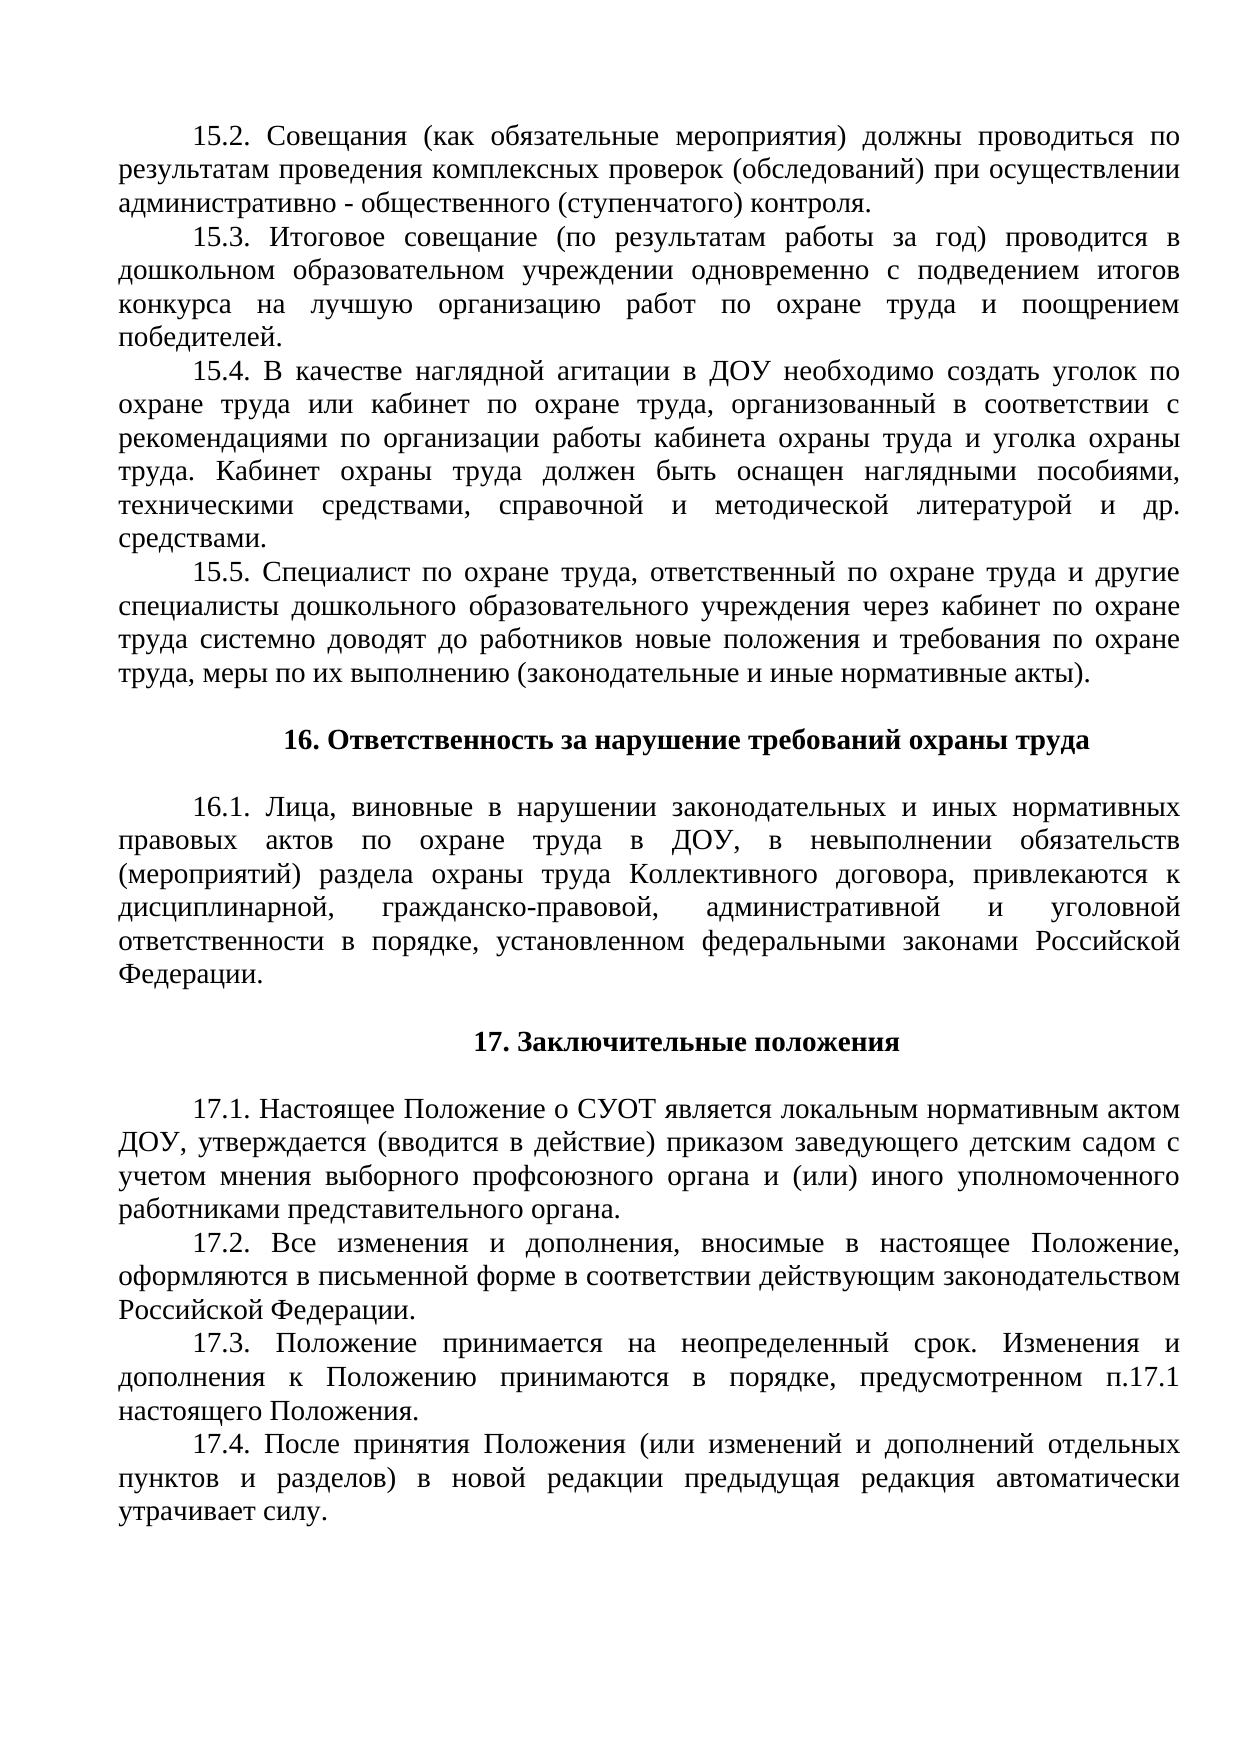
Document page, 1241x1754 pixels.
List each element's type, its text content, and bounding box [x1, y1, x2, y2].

text 16.1. Лица, виновные в нарушении законодательных и иных нормативных правовых актов по охране труда в ДОУ, в невыполнении обязательств (мероприятий) раздела охраны труда Коллективного договора, привлекаются к дисциплинарной, гражданско-правовой, административной и уголовной ответственности в порядке, установленном федеральными законами Российской Федерации. [118, 789, 1181, 990]
text 17. Заключительные положения [118, 1024, 1181, 1057]
text 15.2. Совещания (как обязательные мероприятия) должны проводиться по результатам проведения комплексных проверок (обследований) при осуществлении административно - общественного (ступенчатого) контроля. [118, 118, 1181, 219]
text 15.5. Специалист по охране труда, ответственный по охране труда и другие специалисты дошкольного образовательного учреждения через кабинет по охране труда системно доводят до работников новые положения и требования по охране труда, меры по их выполнению (законодательные и иные нормативные акты). [118, 554, 1181, 688]
text 17.1. Настоящее Положение о СУОТ является локальным нормативным актом ДОУ, утверждается (вводится в действие) приказом заведующего детским садом с учетом мнения выборного профсоюзного органа и (или) иного уполномоченного работниками представительного органа. [118, 1091, 1181, 1225]
text 17.4. После принятия Положения (или изменений и дополнений отдельных пунктов и разделов) в новой редакции предыдущая редакция автоматически утрачивает силу. [118, 1426, 1181, 1527]
text 15.3. Итоговое совещание (по результатам работы за год) проводится в дошкольном образовательном учреждении одновременно с подведением итогов конкурса на лучшую организацию работ по охране труда и поощрением победителей. [118, 219, 1181, 353]
text 17.3. Положение принимается на неопределенный срок. Изменения и дополнения к Положению принимаются в порядке, предусмотренном п.17.1 настоящего Положения. [118, 1326, 1181, 1426]
text 16. Ответственность за нарушение требований охраны труда [118, 722, 1181, 755]
text 15.4. В качестве наглядной агитации в ДОУ необходимо создать уголок по охране труда или кабинет по охране труда, организованный в соответствии с рекомендациями по организации работы кабинета охраны труда и уголка охраны труда. Кабинет охраны труда должен быть оснащен наглядными пособиями, техническими средствами, справочной и методической литературой и др. средствами. [118, 353, 1181, 554]
text 17.2. Все изменения и дополнения, вносимые в настоящее Положение, оформляются в письменной форме в соответствии действующим законодательством Российской Федерации. [118, 1225, 1181, 1326]
